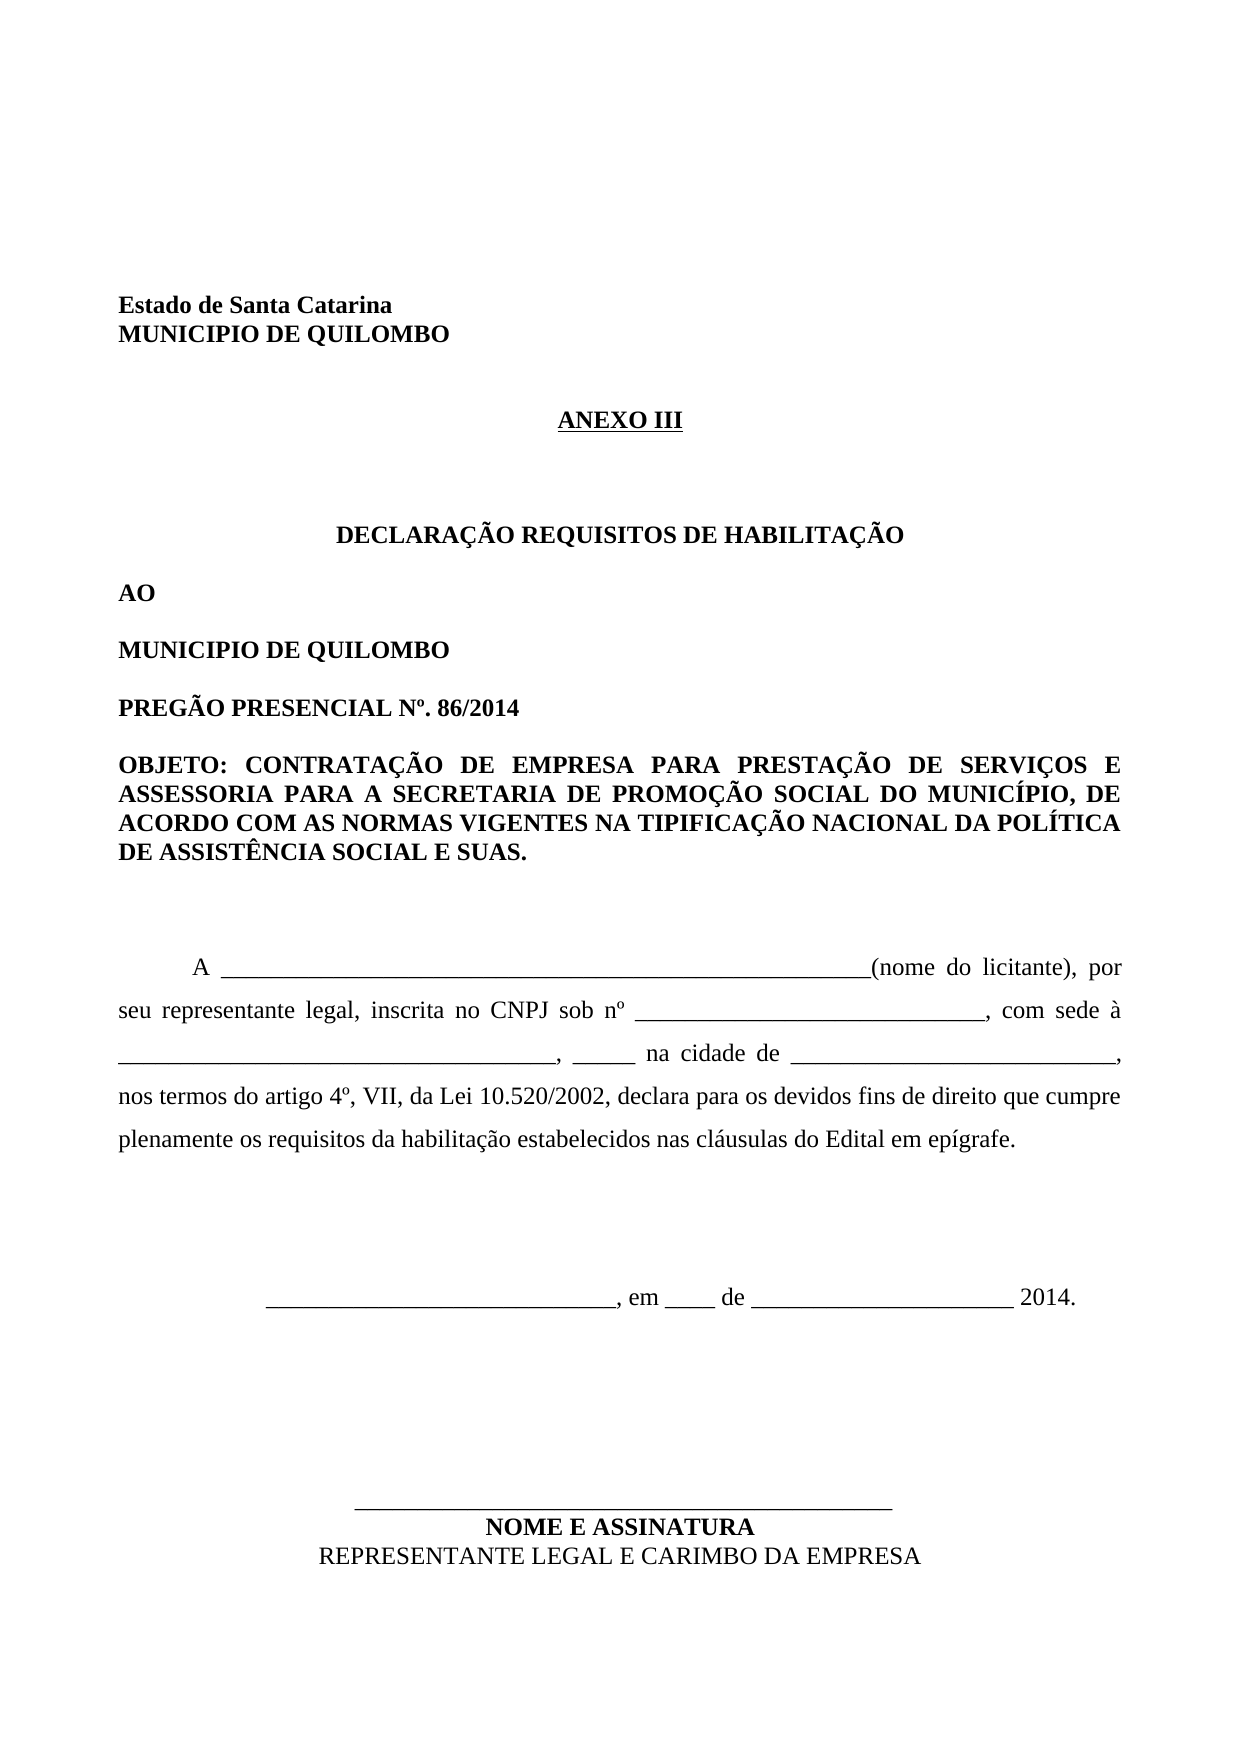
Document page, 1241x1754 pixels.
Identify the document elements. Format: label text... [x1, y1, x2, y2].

text OBJETO: CONTRATAÇÃO DE EMPRESA PARA PRESTAÇÃO DE SERVIÇOS E ASSESSORIA PARA A SECRETARIA DE PROMOÇÃO SOCIAL DO MUNICÍPIO, DE ACORDO COM AS NORMAS VIGENTES NA TIPIFICAÇÃO NACIONAL DA POLÍTICA DE ASSISTÊNCIA SOCIAL E SUAS. [118, 751, 1122, 866]
text Estado de Santa Catarina [118, 291, 1122, 319]
text ANEXO III [118, 406, 1122, 434]
text AO [118, 578, 1122, 607]
text MUNICIPIO DE QUILOMBO [118, 319, 1122, 348]
text NOME E ASSINATURA [118, 1512, 1122, 1541]
text ____________________________, em ____ de _____________________ 2014. [192, 1282, 1122, 1311]
text A ____________________________________________________(nome do licitante), por seu representante legal, inscrita no CNPJ sob nº ____________________________, com sede à ___________________________________, _____ na cidade de __________________________, nos termos do artigo 4º, VII, da Lei 10.520/2002, declara para os devidos fins de direito que cumpre plenamente os requisitos da habilitação estabelecidos nas cláusulas do Edital em epígrafe. [118, 952, 1122, 1153]
text DECLARAÇÃO requisitos de Habilitação [118, 521, 1122, 549]
text PREGÃO PRESENCIAL Nº. 86/2014 [118, 693, 1122, 722]
text ___________________________________________ [118, 1484, 1122, 1512]
text MUNICIPIO DE QUILOMBO [118, 636, 1122, 664]
text REPRESENTANTE LEGAL E CARIMBO DA EMPRESA [118, 1541, 1122, 1570]
